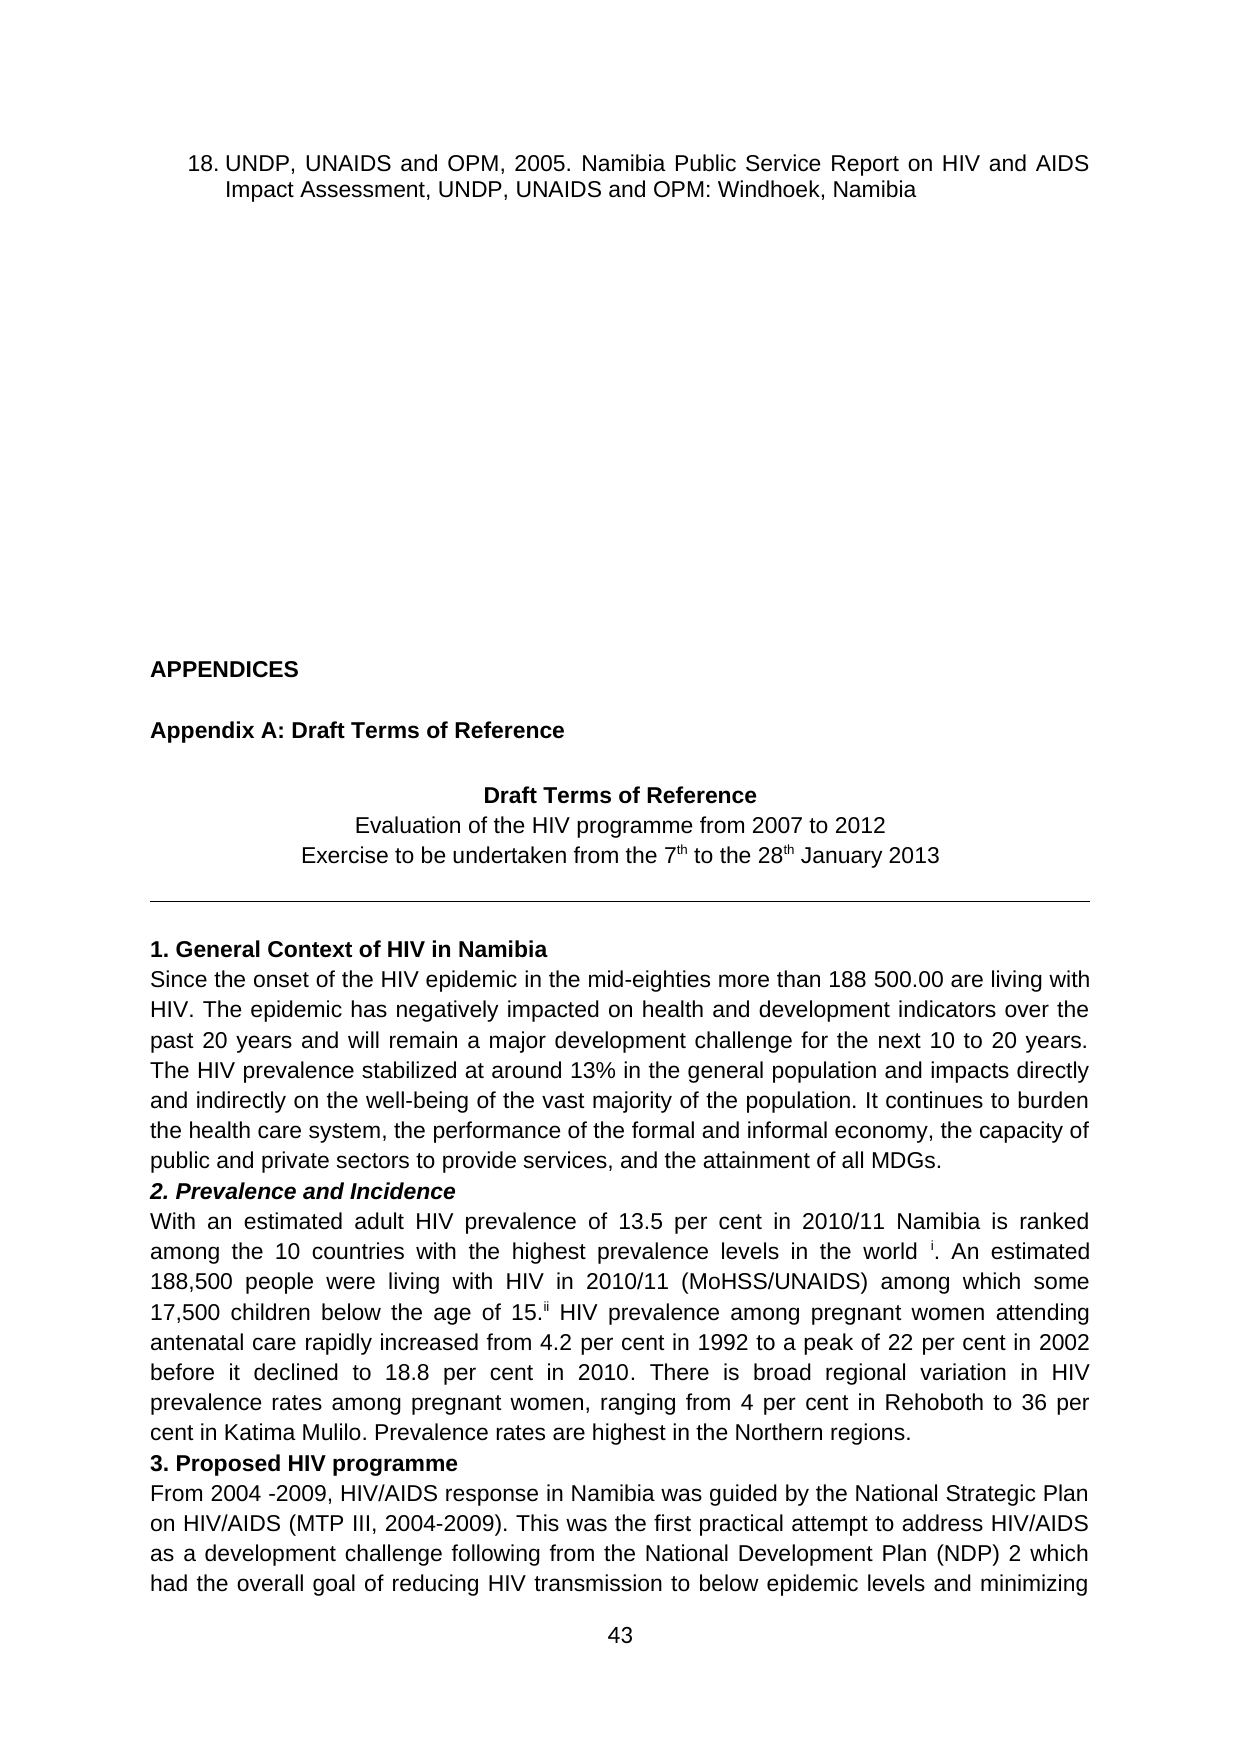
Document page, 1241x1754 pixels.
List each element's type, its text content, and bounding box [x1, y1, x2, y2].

text 3. Proposed HIV programme [150, 1449, 1090, 1476]
text Draft Terms of Reference [150, 782, 1090, 808]
text Exercise to be undertaken from the 7th to the 28th January 2013 [150, 842, 1090, 869]
list UNDP, UNAIDS and OPM, 2005. Namibia Public Service Report on HIV and AIDS Impact Assessment, UNDP, UNAIDS and OPM: Windhoek, Namibia [187, 150, 1090, 203]
text Evaluation of the HIV programme from 2007 to 2012 [150, 812, 1090, 838]
text APPENDICES [150, 656, 1090, 683]
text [150, 1480, 1090, 1597]
text 1. General Context of HIV in Namibia [150, 936, 1090, 962]
text Appendix A: Draft Terms of Reference [150, 717, 1090, 743]
text With an estimated adult HIV prevalence of 13.5 per cent in 2010/11 Namibia is ranked among the 10 countries with the highest prevalence levels in the world . An estimated 188,500 people were living with HIV in 2010/11 (MoHSS/UNAIDS) among which some 17,500 children below the age of 15. HIV prevalence among pregnant women attending antenatal care rapidly increased from 4.2 per cent in 1992 to a peak of 22 per cent in 2002 before it declined to 18.8 per cent in 2010. There is broad regional variation in HIV prevalence rates among pregnant women, ranging from 4 per cent in Rehoboth to 36 per cent in Katima Mulilo. Prevalence rates are highest in the Northern regions. [150, 1208, 1090, 1446]
text 2. Prevalence and Incidence [150, 1178, 1090, 1204]
text Since the onset of the HIV epidemic in the mid-eighties more than 188 500.00 are living with HIV. The epidemic has negatively impacted on health and development indicators over the past 20 years and will remain a major development challenge for the next 10 to 20 years. The HIV prevalence stabilized at around 13% in the general population and impacts directly and indirectly on the well-being of the vast majority of the population. It continues to burden the health care system, the performance of the formal and informal economy, the capacity of public and private sectors to provide services, and the attainment of all MDGs. [150, 966, 1090, 1174]
